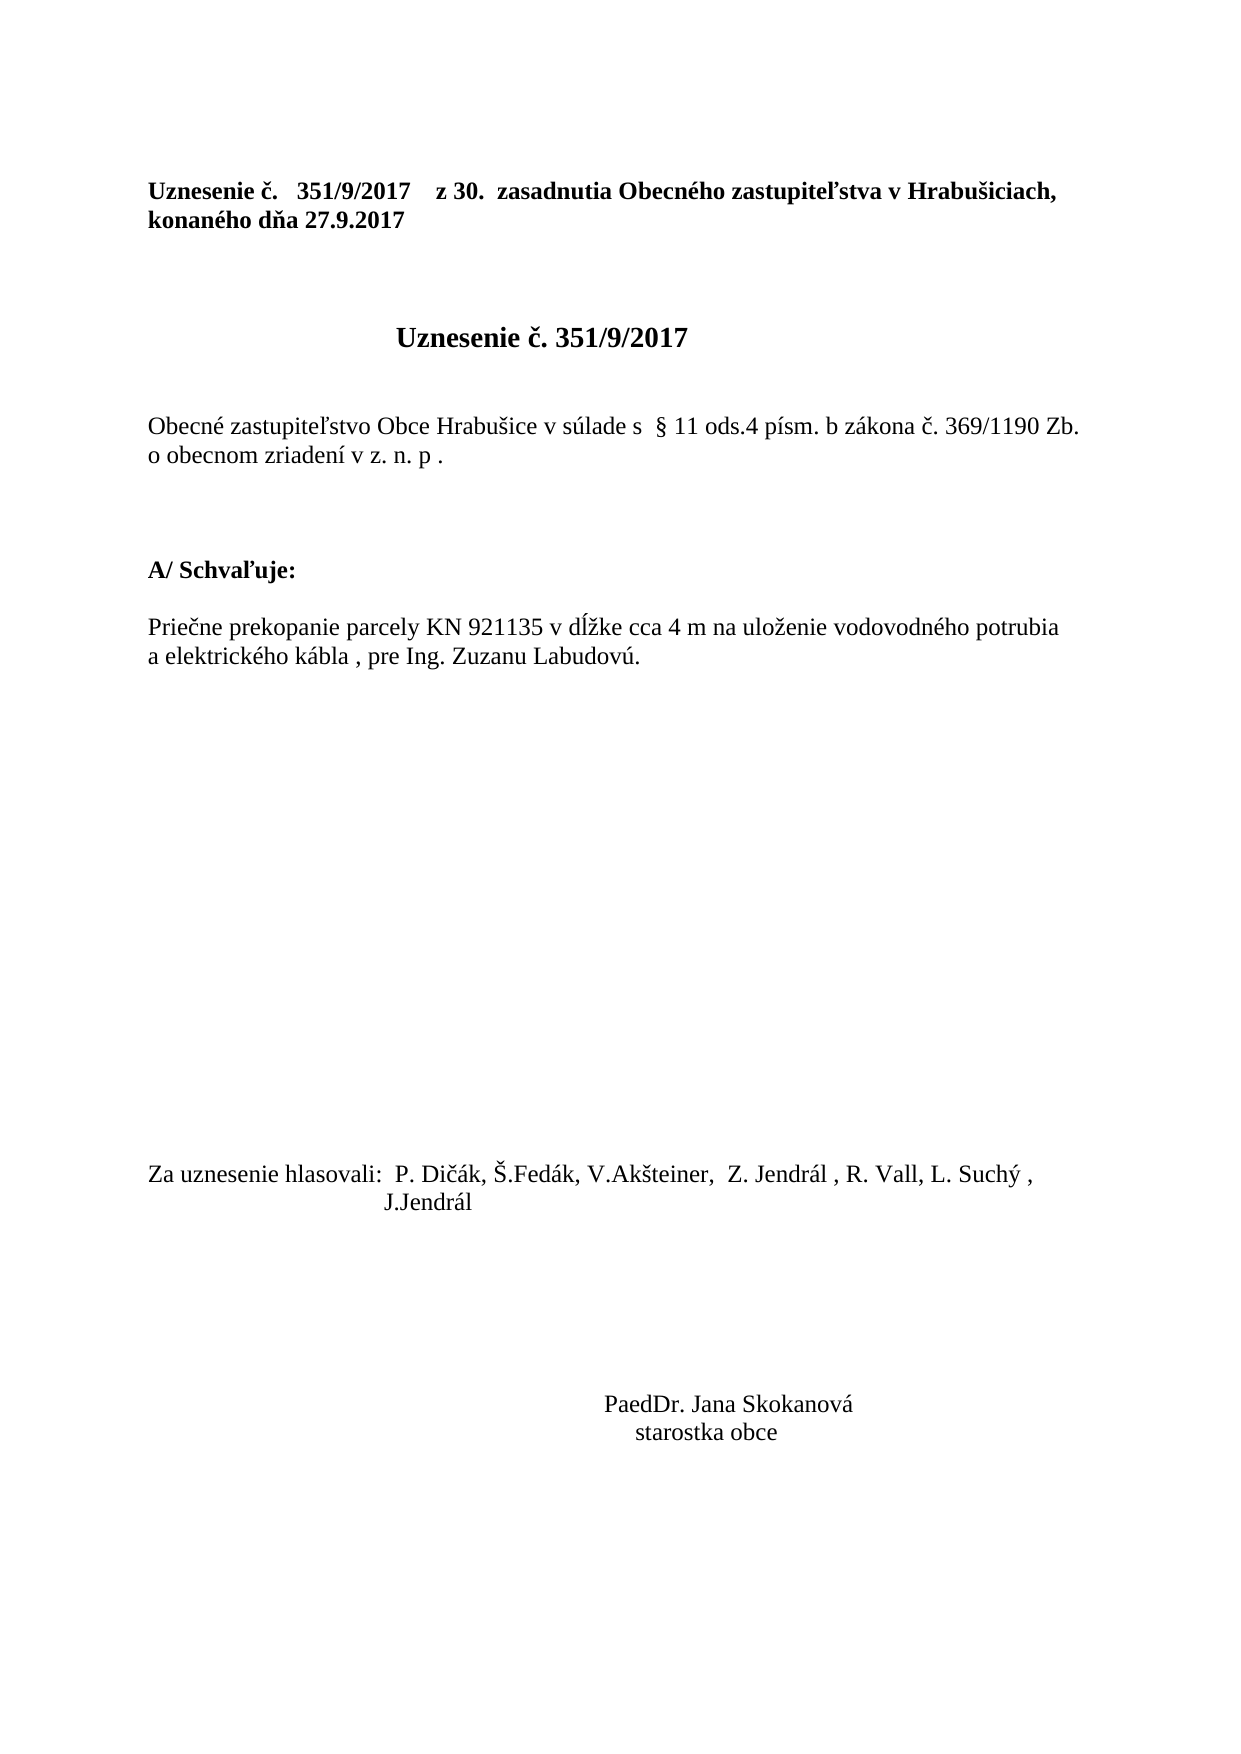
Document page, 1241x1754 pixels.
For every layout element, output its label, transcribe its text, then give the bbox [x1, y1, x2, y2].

text starostka obce [148, 1417, 1093, 1446]
text Za uznesenie hlasovali: P. Dičák, Š.Fedák, V.Akšteiner, Z. Jendrál , R. Vall, L. Suchý , J.Jendrál [148, 1159, 1093, 1216]
text Uznesenie č. 351/9/2017 [148, 320, 1093, 354]
text Obecné zastupiteľstvo Obce Hrabušice v súlade s § 11 ods.4 písm. b zákona č. 369/1190 Zb. o obecnom zriadení v z. n. p . [148, 411, 1093, 469]
text Priečne prekopanie parcely KN 921135 v dĺžke cca 4 m na uloženie vodovodného potrubia a elektrického kábla , pre Ing. Zuzanu Labudovú. [148, 612, 1093, 670]
text PaedDr. Jana Skokanová [148, 1389, 1093, 1417]
text A/ Schvaľuje: [148, 555, 1093, 584]
text Uznesenie č. 351/9/2017 z 30. zasadnutia Obecného zastupiteľstva v Hrabušiciach, konaného dňa 27.9.2017 [148, 176, 1093, 234]
